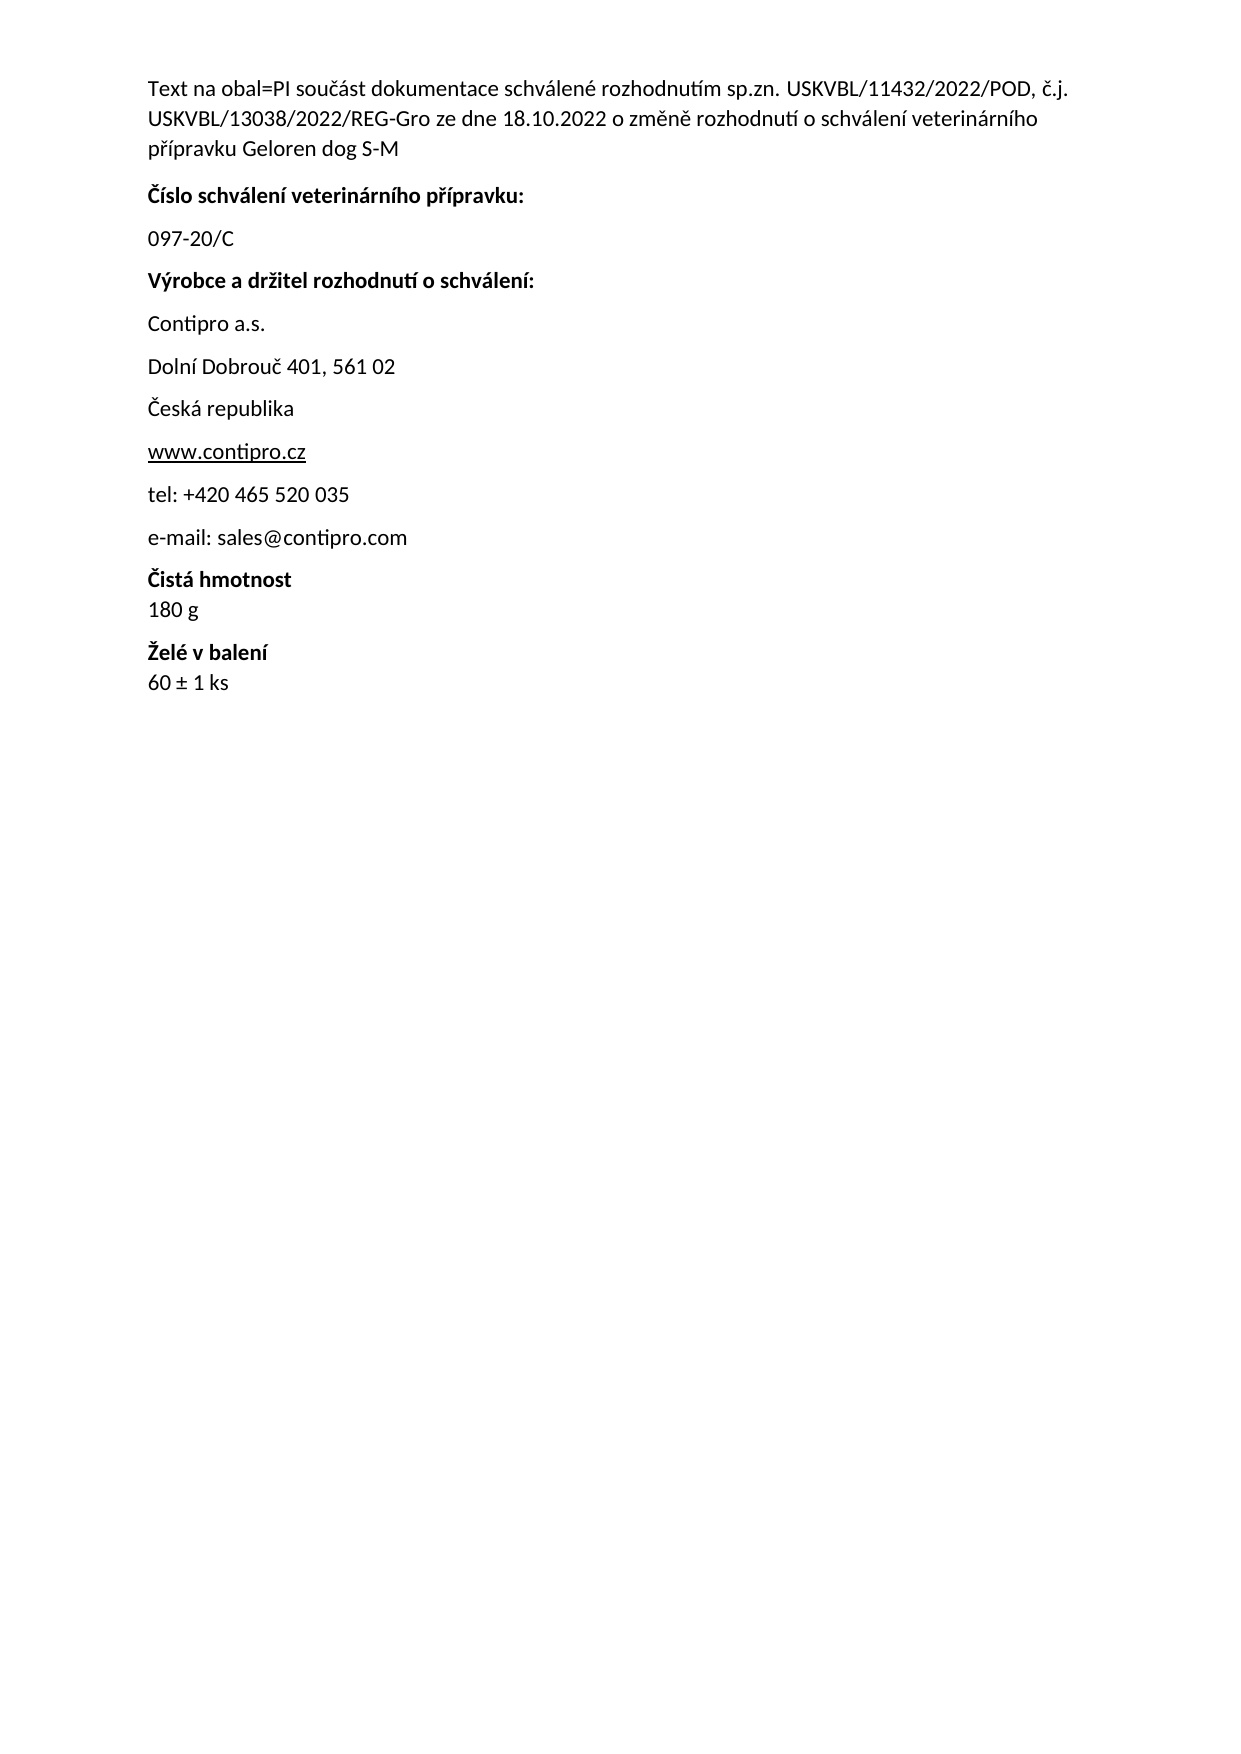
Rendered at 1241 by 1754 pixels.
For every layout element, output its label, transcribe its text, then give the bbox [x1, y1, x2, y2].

text Výrobce a držitel rozhodnutí o schválení: [148, 266, 1093, 294]
text www.contipro.cz [148, 437, 1093, 465]
text 097-20/C [148, 224, 1093, 252]
text Číslo schválení veterinárního přípravku: [148, 181, 1093, 209]
text Česká republika [148, 394, 1093, 422]
text Dolní Dobrouč 401, 561 02 [148, 352, 1093, 380]
text e-mail: sales@contipro.com [148, 523, 1093, 551]
text 180 g [148, 596, 1093, 623]
text 60 ± 1 ks [148, 668, 1093, 696]
text Contipro a.s. [148, 309, 1093, 337]
text Želé v balení [148, 638, 1093, 666]
text tel: +420 465 520 035 [148, 480, 1093, 508]
text Čistá hmotnost [148, 565, 1093, 593]
